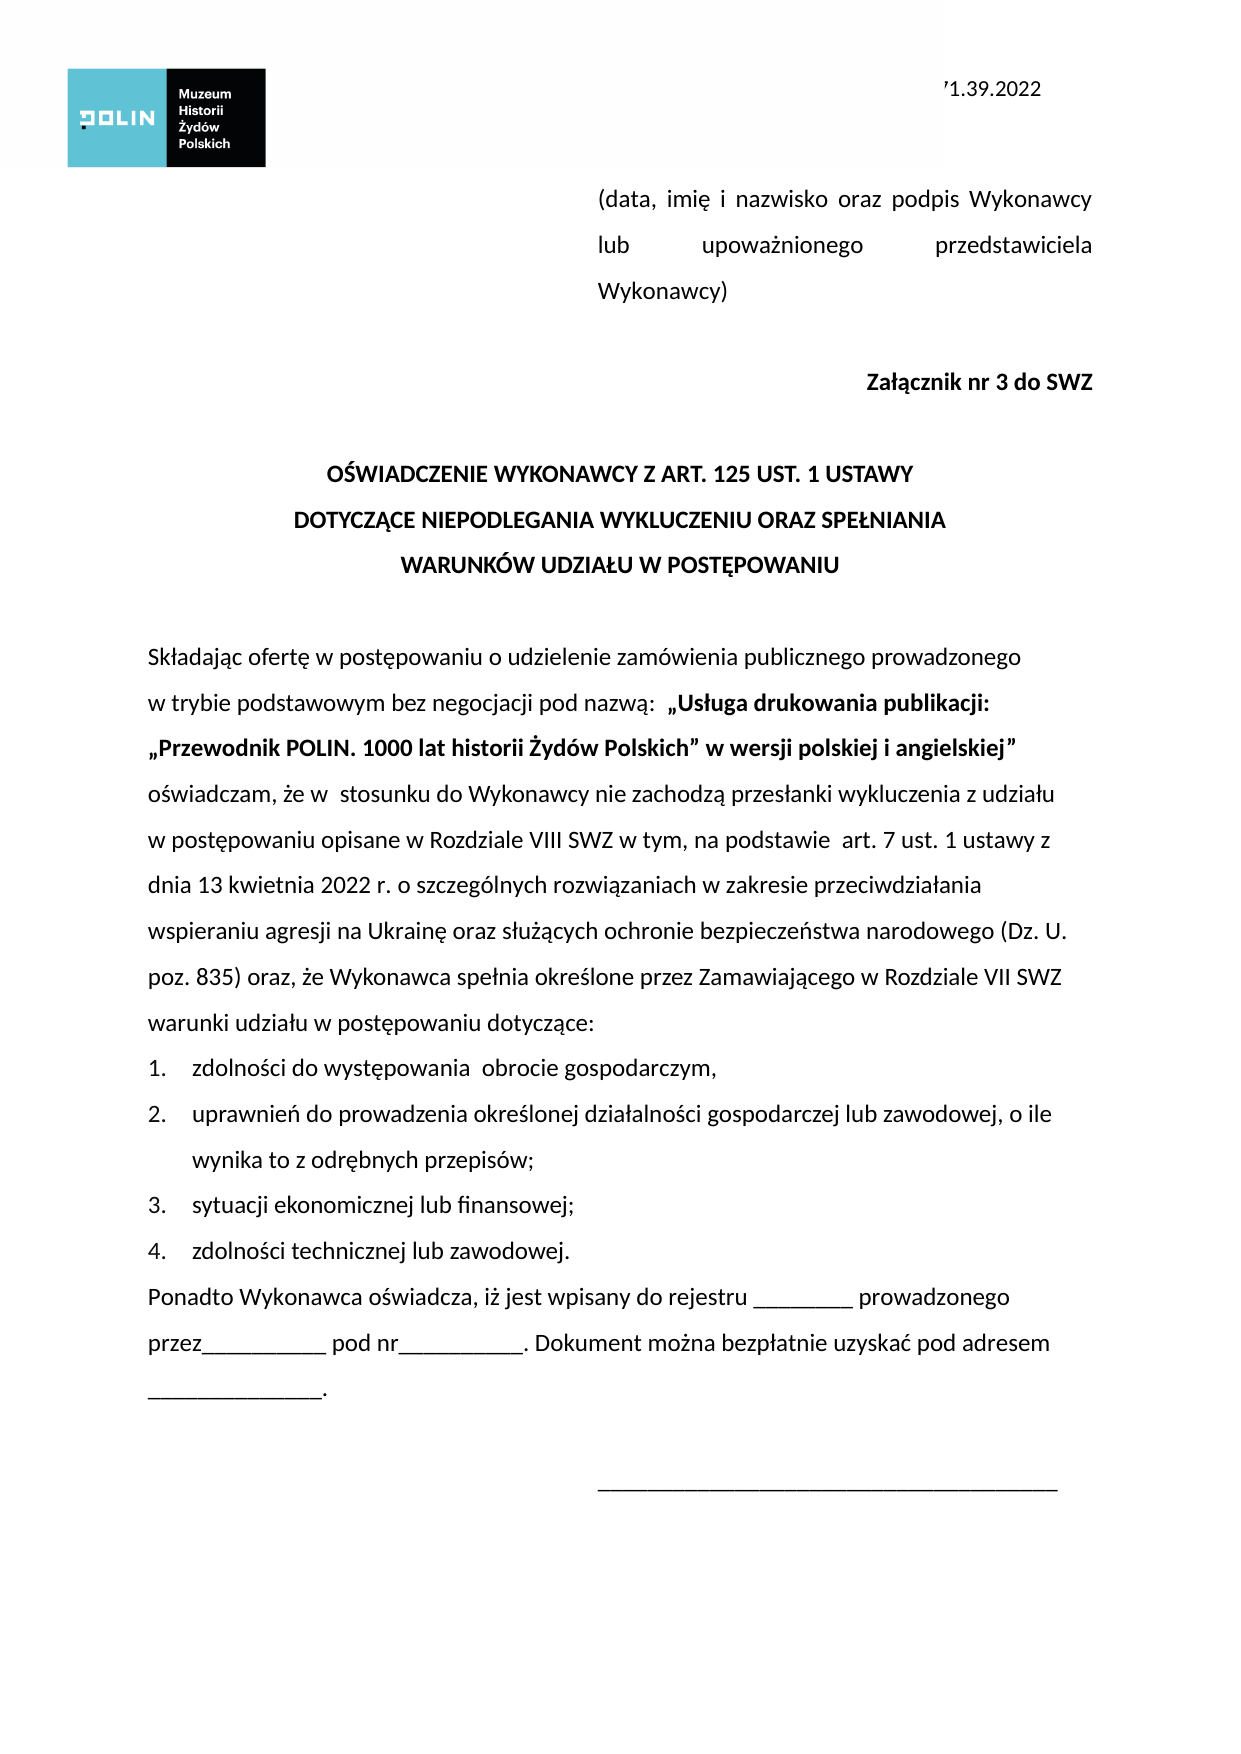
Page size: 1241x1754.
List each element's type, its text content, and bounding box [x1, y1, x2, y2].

text Załącznik nr 3 do SWZ [148, 367, 1093, 397]
text Ponadto Wykonawca oświadcza, iż jest wpisany do rejestru ________ prowadzonego przez__________ pod nr__________. Dokument można bezpłatnie uzyskać pod adresem ______________. [148, 1281, 1093, 1403]
text Składając ofertę w postępowaniu o udzielenie zamówienia publicznego prowadzonego w trybie podstawowym bez negocjacji pod nazwą: „Usługa drukowania publikacji: „Przewodnik POLIN. 1000 lat historii Żydów Polskich” w wersji polskiej i angielskiej” oświadczam, że w stosunku do Wykonawcy nie zachodzą przesłanki wykluczenia z udziału w postępowaniu opisane w Rozdziale VIII SWZ w tym, na podstawie art. 7 ust. 1 ustawy z dnia 13 kwietnia 2022 r. o szczególnych rozwiązaniach w zakresie przeciwdziałania wspieraniu agresji na Ukrainę oraz służących ochronie bezpieczeństwa narodowego (Dz. U. poz. 835) oraz, że Wykonawca spełnia określone przez Zamawiającego w Rozdziale VII SWZ warunki udziału w postępowaniu dotyczące: [148, 641, 1093, 1037]
text (data, imię i nazwisko oraz podpis Wykonawcy lub upoważnionego przedstawiciela Wykonawcy) [598, 148, 1093, 306]
list zdolności technicznej lub zawodowej. [148, 1235, 1093, 1266]
text _____________________________________ [598, 1464, 1093, 1494]
list zdolności do występowania obrocie gospodarczym, [148, 1052, 1093, 1083]
text WARUNKÓW UDZIAŁU W POSTĘPOWANIU [148, 549, 1093, 580]
text DOTYCZĄCE NIEPODLEGANIA WYKLUCZENIU ORAZ SPEŁNIANIA [148, 504, 1093, 534]
list uprawnień do prowadzenia określonej działalności gospodarczej lub zawodowej, o ile wynika to z odrębnych przepisów; [148, 1098, 1093, 1174]
picture [0, 0, 945, 168]
list sytuacji ekonomicznej lub finansowej; [148, 1190, 1093, 1220]
text OŚWIADCZENIE WYKONAWCY Z ART. 125 UST. 1 USTAWY [148, 458, 1093, 488]
